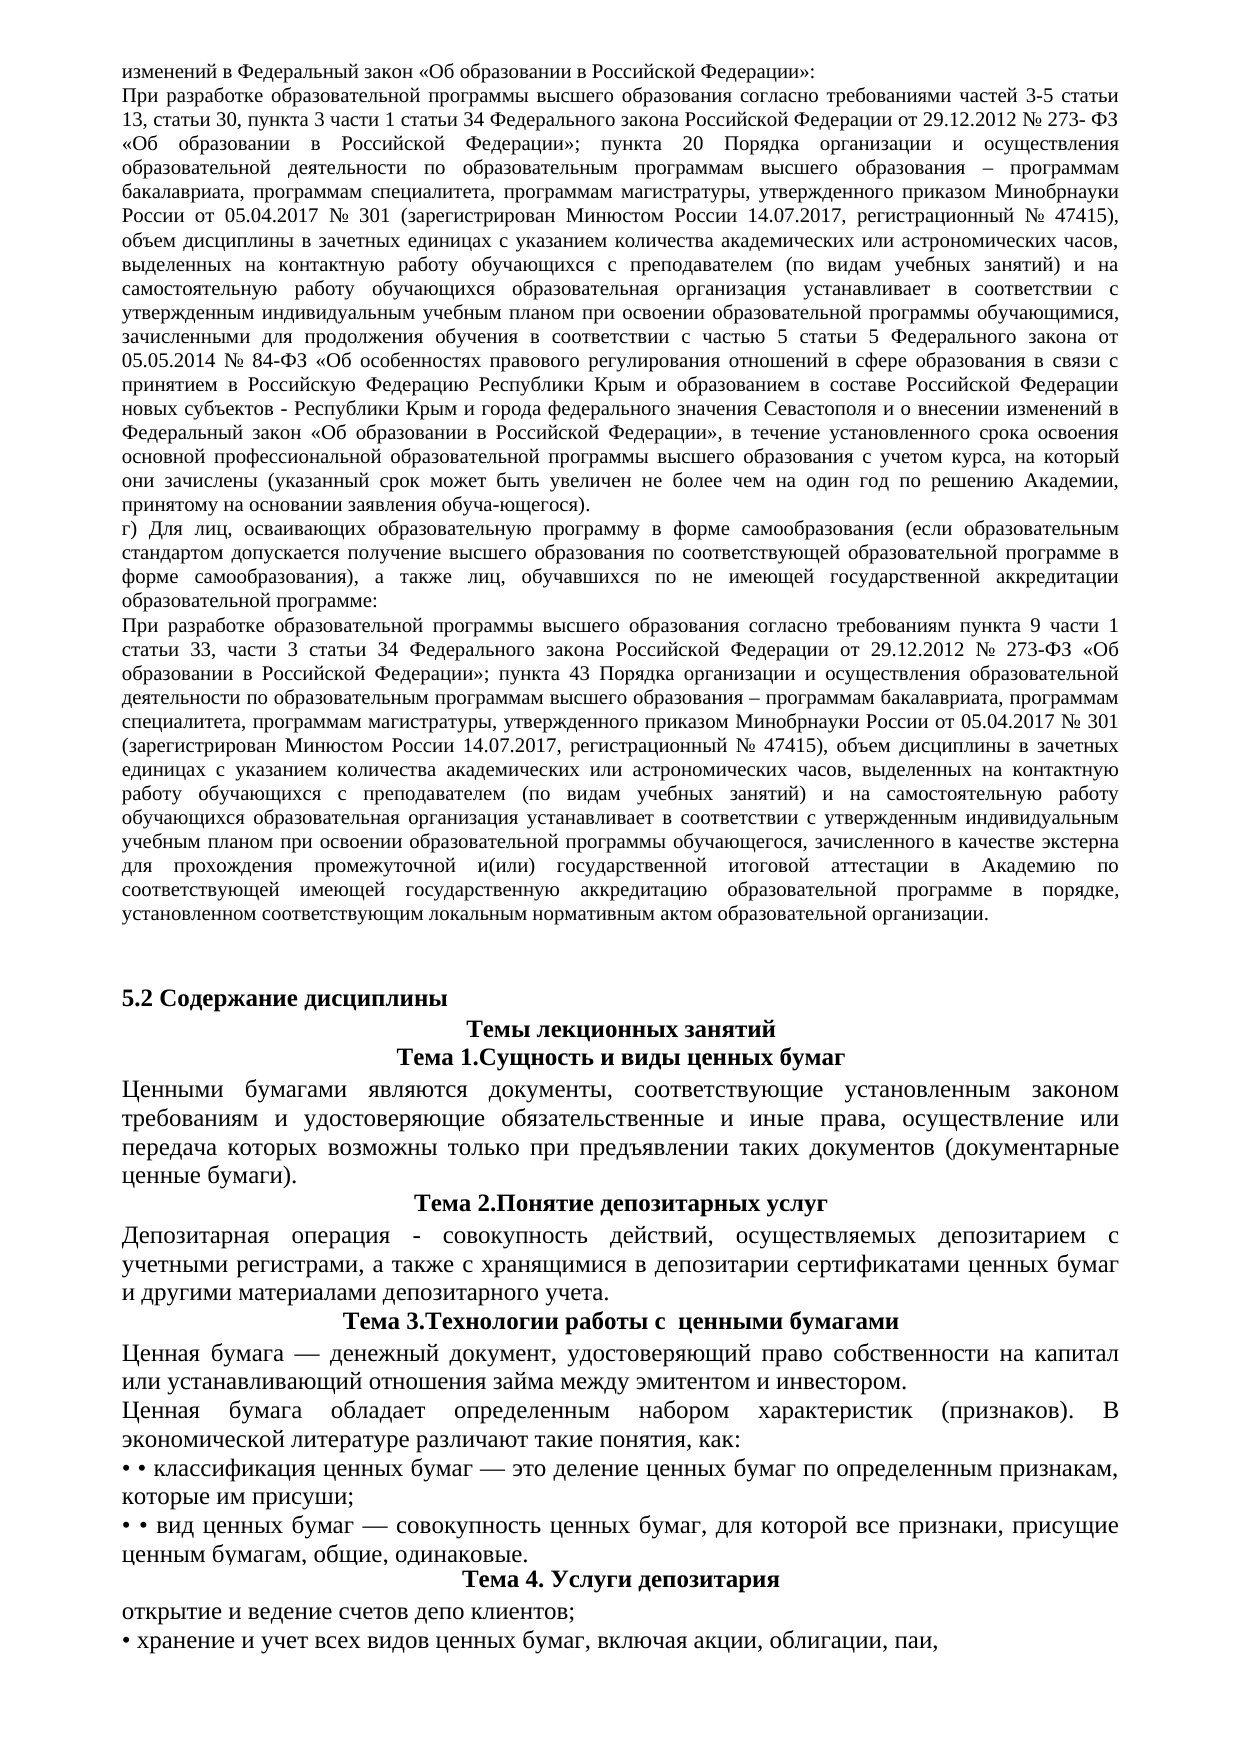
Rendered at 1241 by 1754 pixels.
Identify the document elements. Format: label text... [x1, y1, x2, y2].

table_cell Ценная бумага — денежный документ, удостоверяющий право собственности на капитал или устанавливающий отношения займа между эмитентом и инвестором. Ценная бумага обладает определенным набором характеристик (признаков). В экономической литературе различают такие понятия, как: • • классификация ценных бумаг — это деление ценных бумаг по определенным признакам, которые им присуши; • • вид ценных бумаг — совокупность ценных бумаг, для которой все признаки, присущие ценным бумагам, общие, одинаковые. [118, 1338, 1124, 1564]
table_cell открытие и ведение счетов депо клиентов; • хранение и учет всех видов ценных бумаг, включая акции, облигации, паи, [118, 1596, 1124, 1662]
table_cell Тема 2.Понятие депозитарных услуг [118, 1188, 1124, 1220]
table_cell 5.2 Содержание дисциплины [118, 953, 1124, 1014]
table_cell Тема 3.Технологии работы с ценными бумагами [118, 1306, 1124, 1338]
table_cell Тема 1.Сущность и виды ценных бумаг [118, 1043, 1124, 1074]
table_cell Депозитарная операция - совокупность действий, осуществляемых депозитарием с учетными регистрами, а также с хранящимися в депозитарии сертификатами ценных бумаг и другими материалами депозитарного учета. [118, 1220, 1124, 1306]
table_cell Темы лекционных занятий [118, 1014, 1124, 1042]
table_header изменений в Федеральный закон «Об образовании в Российской Федерации»: При разработке образовательной программы высшего образования согласно требованиями частей 3-5 статьи 13, статьи 30, пункта 3 части 1 статьи 34 Федерального закона Российской Федерации от 29.12.2012 № 273- ФЗ «Об образовании в Российской Федерации»; пункта 20 Порядка организации и осуществления образовательной деятельности по образовательным программам высшего образования – программам бакалавриата, программам специалитета, программам магистратуры, утвержденного приказом Минобрнауки России от 05.04.2017 № 301 (зарегистрирован Минюстом России 14.07.2017, регистрационный № 47415), объем дисциплины в зачетных единицах с указанием количества академических или астрономических часов, выделенных на контактную работу обучающихся с преподавателем (по видам учебных занятий) и на самостоятельную работу обучающихся образовательная организация устанавливает в соответствии с утвержденным индивидуальным учебным планом при освоении образовательной программы обучающимися, зачисленными для продолжения обучения в соответствии с частью 5 статьи 5 Федерального закона от 05.05.2014 № 84-ФЗ «Об особенностях правового регулирования отношений в сфере образования в связи с принятием в Российскую Федерацию Республики Крым и образованием в составе Российской Федерации новых субъектов - Республики Крым и города федерального значения Севастополя и о внесении изменений в Федеральный закон «Об образовании в Российской Федерации», в течение установленного срока освоения основной профессиональной образовательной программы высшего образования с учетом курса, на который они зачислены (указанный срок может быть увеличен не более чем на один год по решению Академии, принятому на основании заявления обуча-ющегося). г) Для лиц, осваивающих образовательную программу в форме самообразования (если образовательным стандартом допускается получение высшего образования по соответствующей образовательной программе в форме самообразования), а также лиц, обучавшихся по не имеющей государственной аккредитации образовательной программе: При разработке образовательной программы высшего образования согласно требованиям пункта 9 части 1 статьи 33, части 3 статьи 34 Федерального закона Российской Федерации от 29.12.2012 № 273-ФЗ «Об образовании в Российской Федерации»; пункта 43 Порядка организации и осуществления образовательной деятельности по образовательным программам высшего образования – программам бакалавриата, программам специалитета, программам магистратуры, утвержденного приказом Минобрнауки России от 05.04.2017 № 301 (зарегистрирован Минюстом России 14.07.2017, регистрационный № 47415), объем дисциплины в зачетных единицах с указанием количества академических или астрономических часов, выделенных на контактную работу обучающихся с преподавателем (по видам учебных занятий) и на самостоятельную работу обучающихся образовательная организация устанавливает в соответствии с утвержденным индивидуальным учебным планом при освоении образовательной программы обучающегося, зачисленного в качестве экстерна для прохождения промежуточной и(или) государственной итоговой аттестации в Академию по соответствующей имеющей государственную аккредитацию образовательной программе в порядке, установленном соответствующим локальным нормативным актом образовательной организации. [118, 59, 1124, 953]
table_cell Тема 4. Услуги депозитария [118, 1565, 1124, 1596]
table_cell Ценными бумагами являются документы, соответствующие установленным законом требованиям и удостоверяющие обязательственные и иные права, осуществление или передача которых возможны только при предъявлении таких документов (документарные ценные бумаги). [118, 1074, 1124, 1188]
